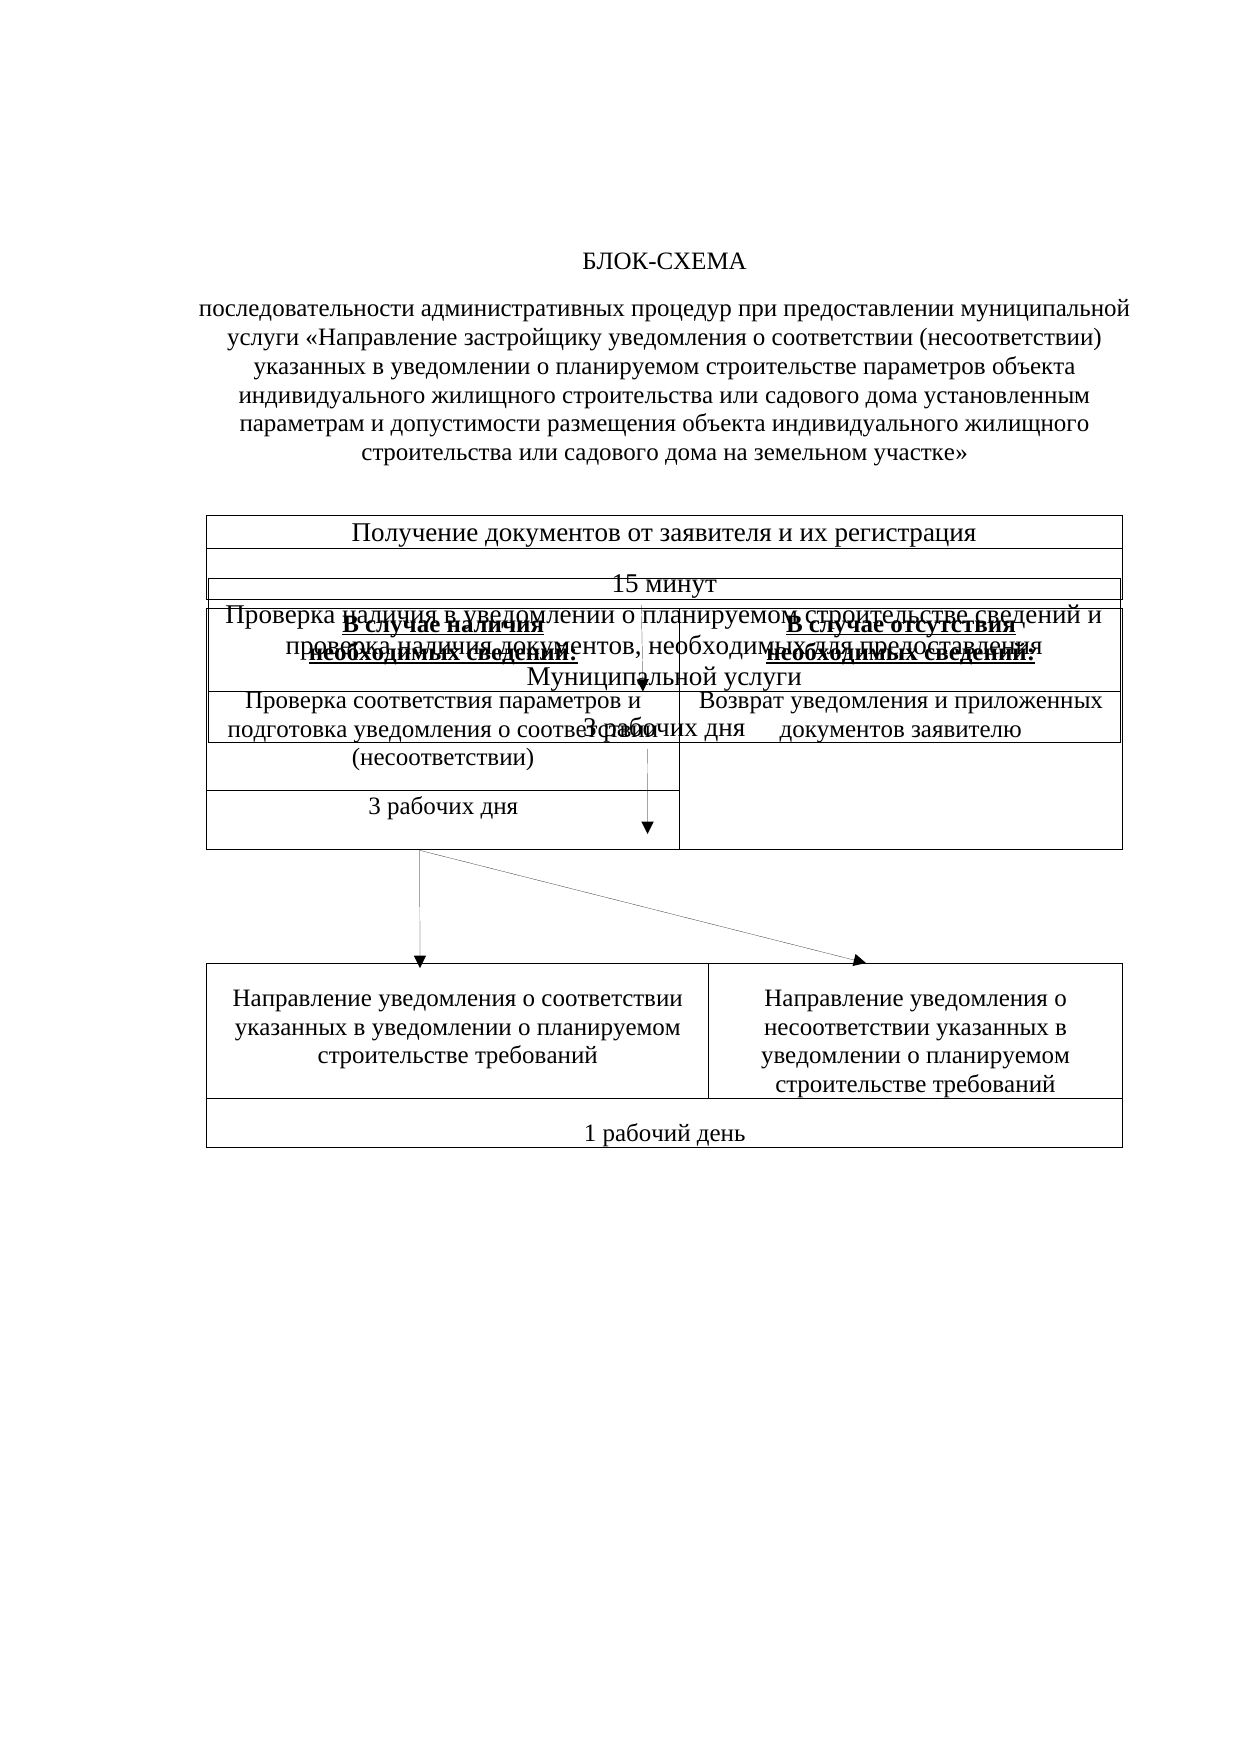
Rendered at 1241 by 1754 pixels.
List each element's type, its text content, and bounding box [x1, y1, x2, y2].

text последовательности административных процедур при предоставлении муниципальной услуги «Направление застройщику уведомления о соответствии (несоответствии) указанных в уведомлении о планируемом строительстве параметров объекта индивидуального жилищного строительства или садового дома установленным параметрам и допустимости размещения объекта индивидуального жилищного строительства или садового дома на земельном участке» [177, 293, 1152, 466]
table_header В случае наличия необходимых сведений: Проверка соответствия параметров и подготовка уведомления о соответствии (несоответствии) [209, 609, 642, 691]
table_cell 1 рабочий день [207, 1099, 1122, 1147]
table_header Направление уведомления о несоответствии указанных в уведомлении о планируемом строительстве требований [709, 964, 1122, 1098]
table_cell 3 рабочих дня [207, 791, 679, 848]
table_header Направление уведомления о соответствии указанных в уведомлении о планируемом строительстве требований [207, 964, 708, 1098]
table_header В случае наличия необходимых сведений: Проверка соответствия параметров и подготовка уведомления о соответствии (несоответствии) [207, 743, 679, 790]
table_header В случае отсутствия необходимых сведений: Возврат уведомления и приложенных документов заявителю [680, 609, 1122, 848]
text БЛОК-СХЕМА [177, 246, 1152, 275]
table_header В случае наличия необходимых сведений: Проверка соответствия параметров и подготовка уведомления о соответствии (несоответствии) [209, 692, 679, 742]
